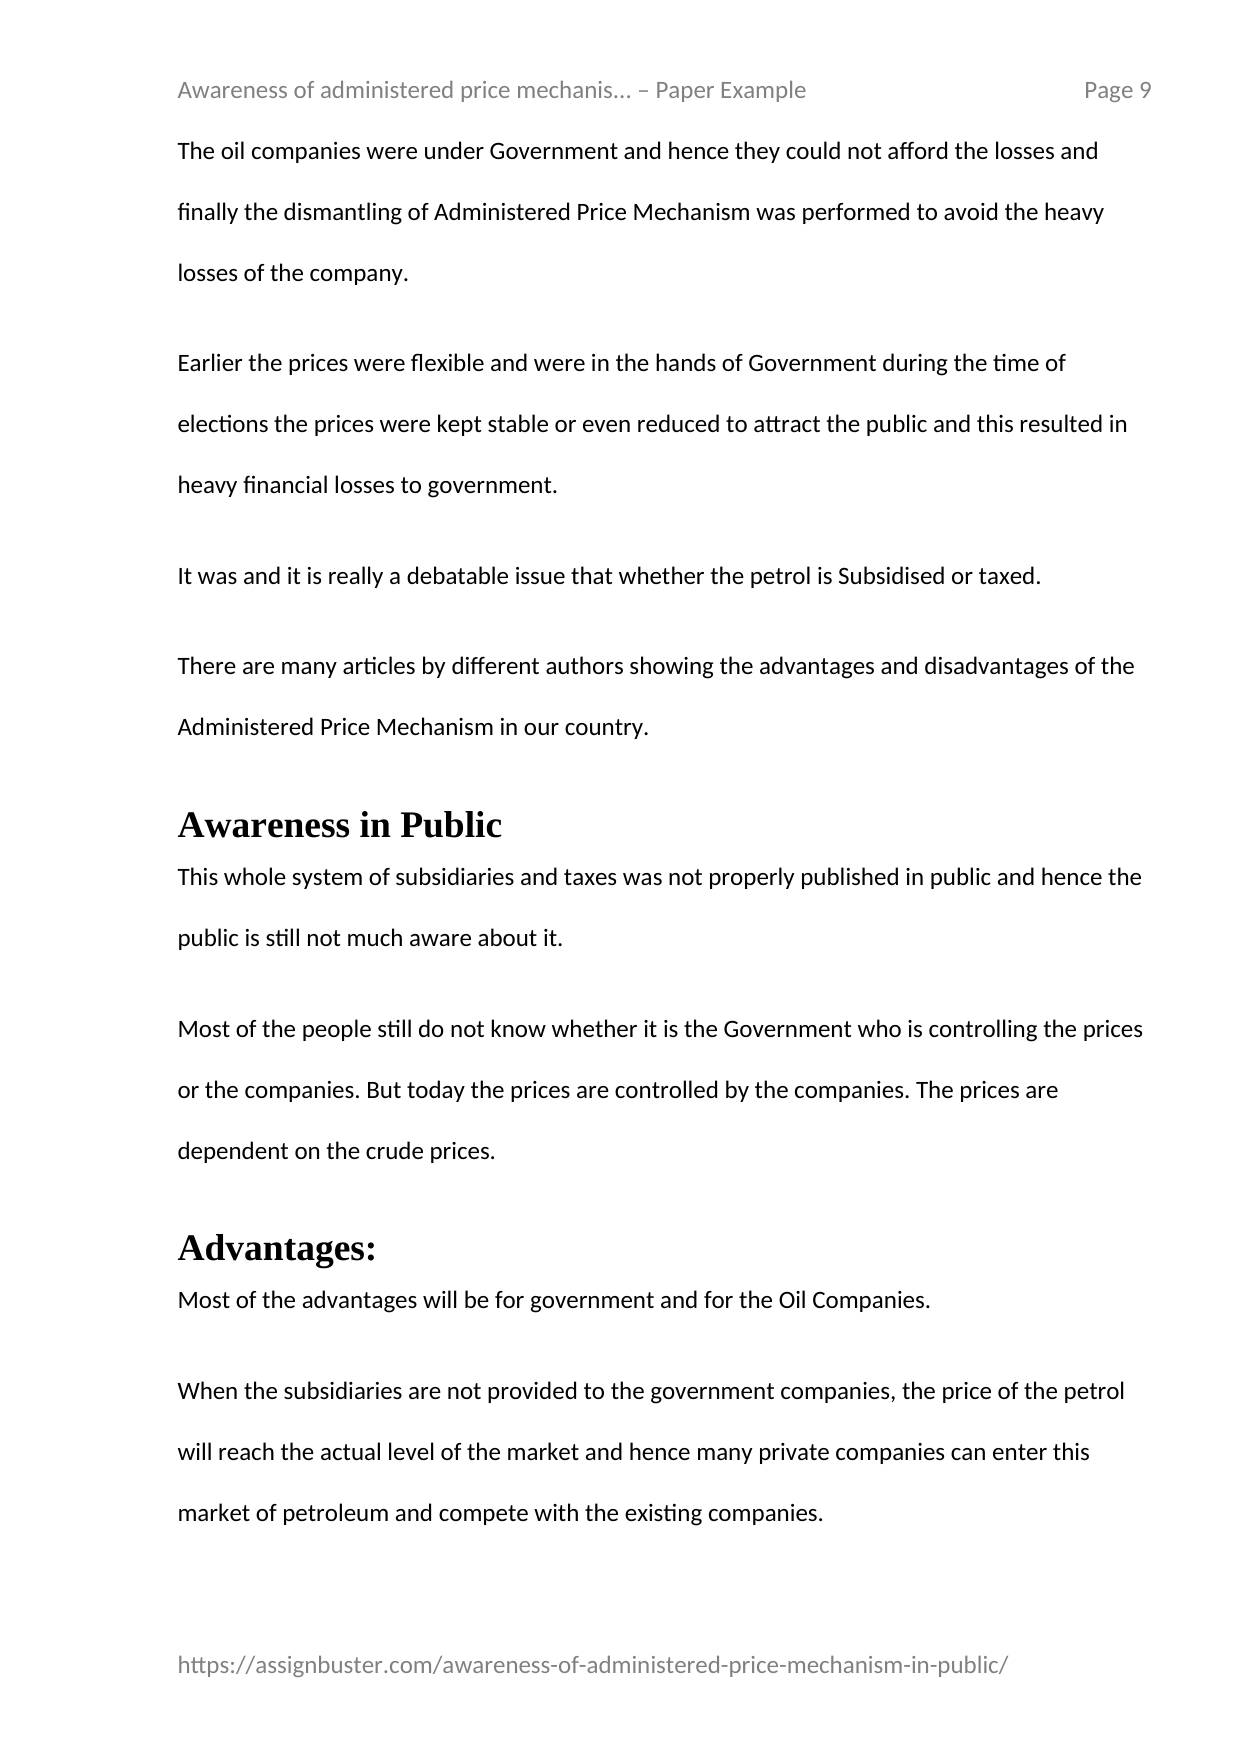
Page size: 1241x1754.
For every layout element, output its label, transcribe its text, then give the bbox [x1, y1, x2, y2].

text This whole system of subsidiaries and taxes was not properly published in public and hence the public is still not much aware about it. [177, 861, 1152, 953]
text Most of the people still do not know whether it is the Government who is controlling the prices or the companies. But today the prices are controlled by the companies. The prices are dependent on the crude prices. [177, 1013, 1152, 1165]
text The oil companies were under Government and hence they could not afford the losses and finally the dismantling of Administered Price Mechanism was performed to avoid the heavy losses of the company. [177, 135, 1152, 287]
subtitle Awareness in Public [177, 802, 1152, 845]
text Most of the advantages will be for government and for the Oil Companies. [177, 1284, 1152, 1315]
text Earlier the prices were flexible and were in the hands of Government during the time of elections the prices were kept stable or even reduced to attract the public and this resulted in heavy financial losses to government. [177, 347, 1152, 500]
text There are many articles by different authors showing the advantages and disadvantages of the Administered Price Mechanism in our country. [177, 651, 1152, 742]
subtitle Advantages: [177, 1225, 1152, 1268]
text When the subsidiaries are not provided to the government companies, the price of the petrol will reach the actual level of the market and hence many private companies can enter this market of petroleum and compete with the existing companies. [177, 1375, 1152, 1527]
text It was and it is really a debatable issue that whether the petrol is Subsidised or taxed. [177, 560, 1152, 591]
